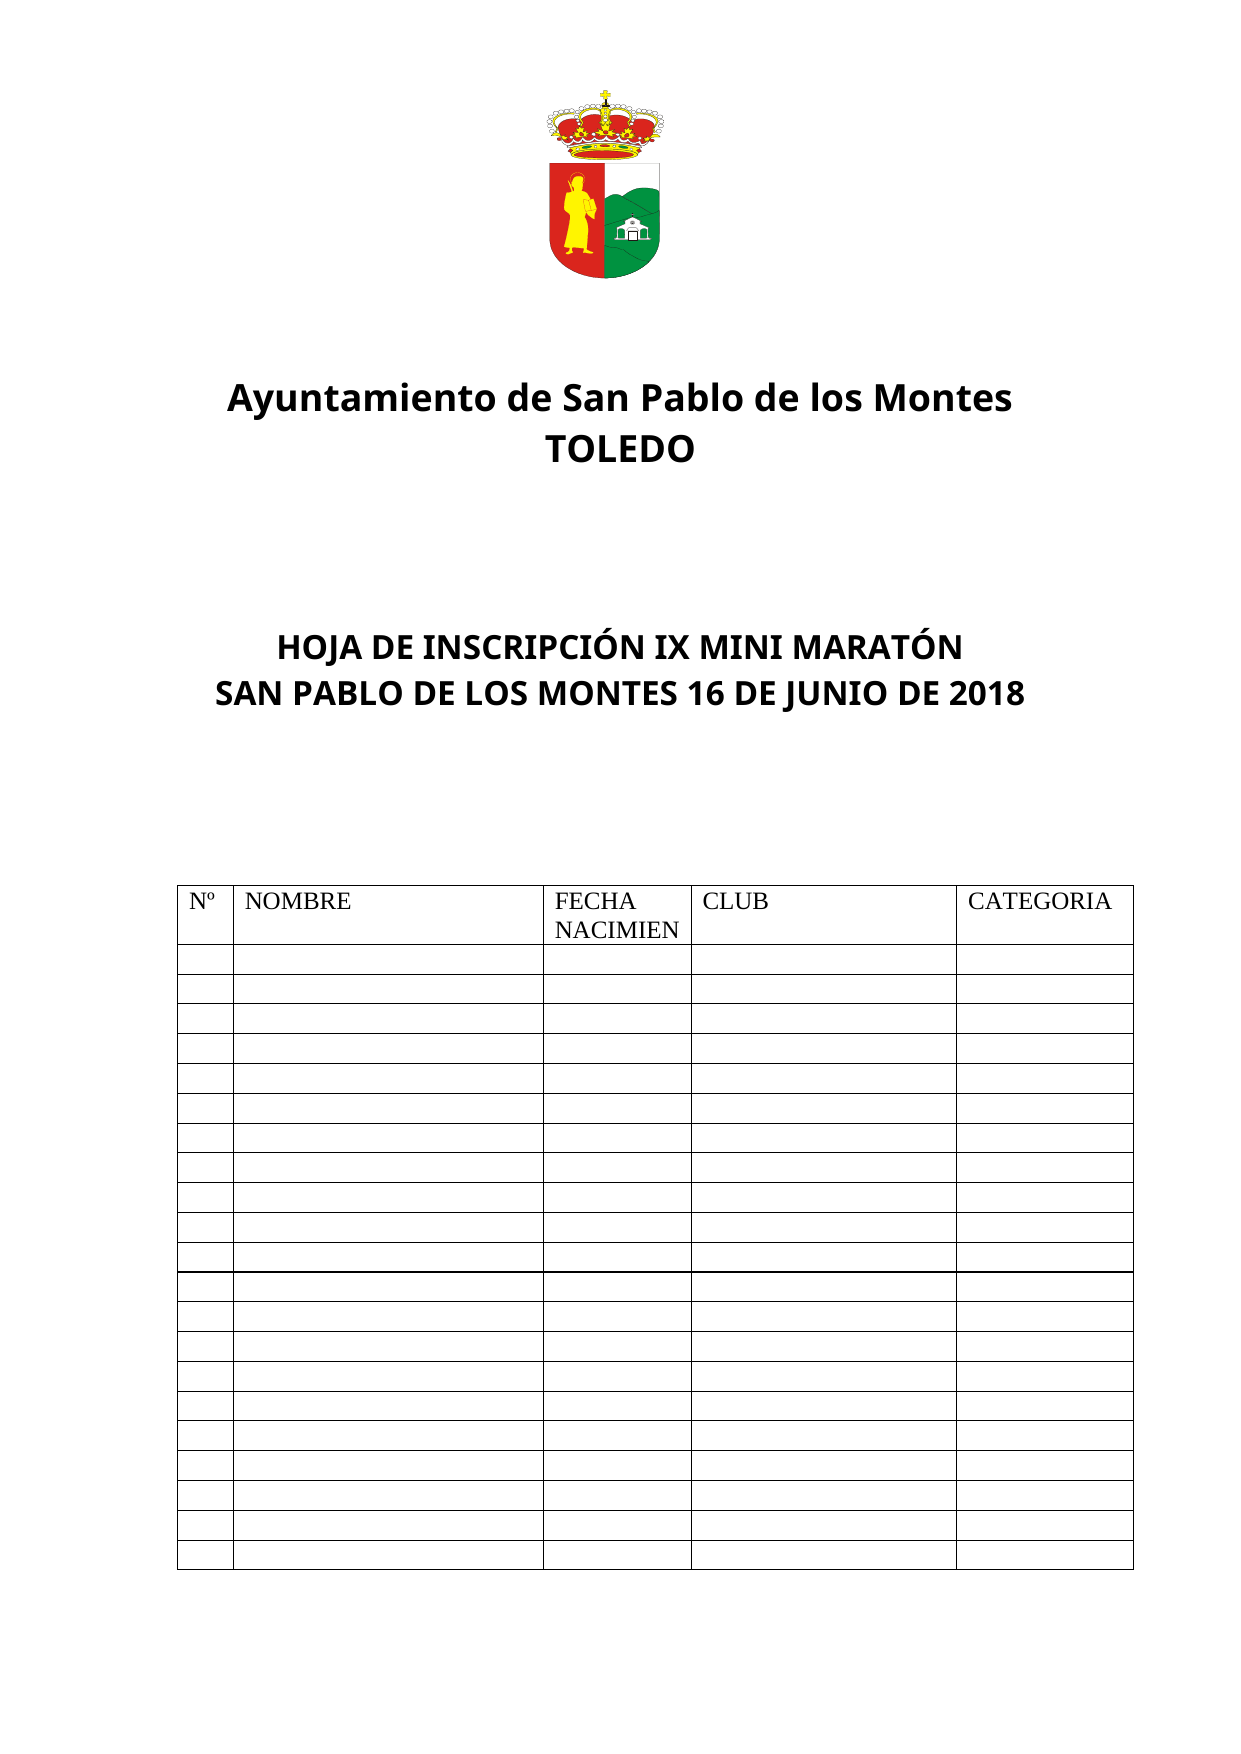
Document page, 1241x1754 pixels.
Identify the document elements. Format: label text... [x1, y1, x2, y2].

table_cell [692, 1541, 956, 1569]
table_cell [544, 1243, 691, 1271]
table_cell [692, 1481, 956, 1510]
table_cell [234, 1243, 543, 1271]
table_cell [178, 1362, 233, 1391]
table_cell [234, 1332, 543, 1361]
table_cell [957, 1332, 1133, 1361]
table_cell [692, 945, 956, 973]
table_cell [178, 1451, 233, 1480]
table_cell [957, 1481, 1133, 1510]
table_header FECHA NACIMIEN [544, 886, 691, 944]
table_cell [178, 1004, 233, 1033]
table_cell [544, 1362, 691, 1391]
table_header Nº [178, 886, 233, 944]
text SAN PABLO DE LOS MONTES 16 DE JUNIO DE 2018 [177, 669, 1063, 715]
table_header CLUB [692, 886, 956, 944]
table_cell [544, 1511, 691, 1539]
table_cell [178, 1153, 233, 1182]
table_cell [234, 1362, 543, 1391]
table_cell [234, 1064, 543, 1093]
table_cell [178, 945, 233, 973]
table_cell [178, 1541, 233, 1569]
table_cell [957, 1004, 1133, 1033]
table_cell [234, 1183, 543, 1212]
table_cell [544, 1451, 691, 1480]
table_cell [544, 1213, 691, 1242]
table_cell [957, 1183, 1133, 1212]
table_cell [957, 1511, 1133, 1539]
table_cell [692, 1273, 956, 1301]
table_cell [544, 1302, 691, 1331]
table_cell [544, 1034, 691, 1063]
table_cell [544, 1094, 691, 1122]
table_cell [234, 975, 543, 1003]
table_cell [957, 975, 1133, 1003]
table_cell [234, 1451, 543, 1480]
table_cell [178, 1094, 233, 1122]
table_cell [544, 975, 691, 1003]
table_cell [178, 1481, 233, 1510]
table_cell [234, 1153, 543, 1182]
table_cell [178, 1332, 233, 1361]
table_cell [692, 1124, 956, 1152]
table_cell [178, 1034, 233, 1063]
table_cell [957, 1273, 1133, 1301]
table_cell [178, 1243, 233, 1271]
table_cell [692, 1421, 956, 1450]
table_cell [957, 945, 1133, 973]
table_cell [234, 1421, 543, 1450]
table_cell [234, 1273, 543, 1301]
table_cell [957, 1213, 1133, 1242]
table_cell [544, 1183, 691, 1212]
table_cell [692, 1392, 956, 1420]
table_cell [957, 1362, 1133, 1391]
table_cell [692, 1153, 956, 1182]
table_cell [544, 1332, 691, 1361]
table_cell [178, 1064, 233, 1093]
table_cell [234, 1034, 543, 1063]
table_cell [957, 1421, 1133, 1450]
table_cell [178, 1511, 233, 1539]
table_cell [178, 975, 233, 1003]
table_cell [692, 1183, 956, 1212]
table_cell [234, 1481, 543, 1510]
table_cell [544, 1004, 691, 1033]
table_cell [544, 1124, 691, 1152]
table_cell [544, 1541, 691, 1569]
table_cell [544, 945, 691, 973]
table_cell [178, 1392, 233, 1420]
table_cell [544, 1481, 691, 1510]
table_cell [234, 945, 543, 973]
table_cell [692, 1511, 956, 1539]
table_cell [234, 1213, 543, 1242]
table_cell [234, 1392, 543, 1420]
table_cell [692, 1213, 956, 1242]
table_cell [178, 1124, 233, 1152]
table_cell [957, 1153, 1133, 1182]
table_cell [957, 1541, 1133, 1569]
table_header NOMBRE [234, 886, 543, 944]
table_cell [957, 1302, 1133, 1331]
table_cell [178, 1183, 233, 1212]
table_cell [692, 1451, 956, 1480]
table_cell [692, 1243, 956, 1271]
table_cell [692, 975, 956, 1003]
table_cell [957, 1064, 1133, 1093]
table_cell [234, 1541, 543, 1569]
table_cell [178, 1273, 233, 1301]
text Ayuntamiento de San Pablo de los Montes [177, 371, 1063, 422]
table_cell [692, 1064, 956, 1093]
table_cell [178, 1213, 233, 1242]
table_cell [957, 1124, 1133, 1152]
table_cell [692, 1302, 956, 1331]
table_cell [178, 1421, 233, 1450]
table_cell [957, 1451, 1133, 1480]
text HOJA DE INSCRIPCIÓN IX MINI MARATÓN [177, 624, 1063, 669]
table_cell [692, 1362, 956, 1391]
table_cell [544, 1273, 691, 1301]
table_cell [957, 1243, 1133, 1271]
table_cell [692, 1094, 956, 1122]
table_cell [957, 1034, 1133, 1063]
table_cell [692, 1332, 956, 1361]
table_cell [692, 1034, 956, 1063]
table_cell [234, 1094, 543, 1122]
table_cell [544, 1153, 691, 1182]
table_header CATEGORIA [957, 886, 1133, 944]
table_cell [178, 1302, 233, 1331]
table_cell [957, 1094, 1133, 1122]
table_cell [234, 1511, 543, 1539]
table_cell [544, 1421, 691, 1450]
table_cell [957, 1392, 1133, 1420]
table_cell [692, 1004, 956, 1033]
table_cell [544, 1064, 691, 1093]
text TOLEDO [177, 422, 1063, 473]
table_cell [234, 1124, 543, 1152]
table_cell [234, 1004, 543, 1033]
table_cell [234, 1302, 543, 1331]
table_cell [544, 1392, 691, 1420]
